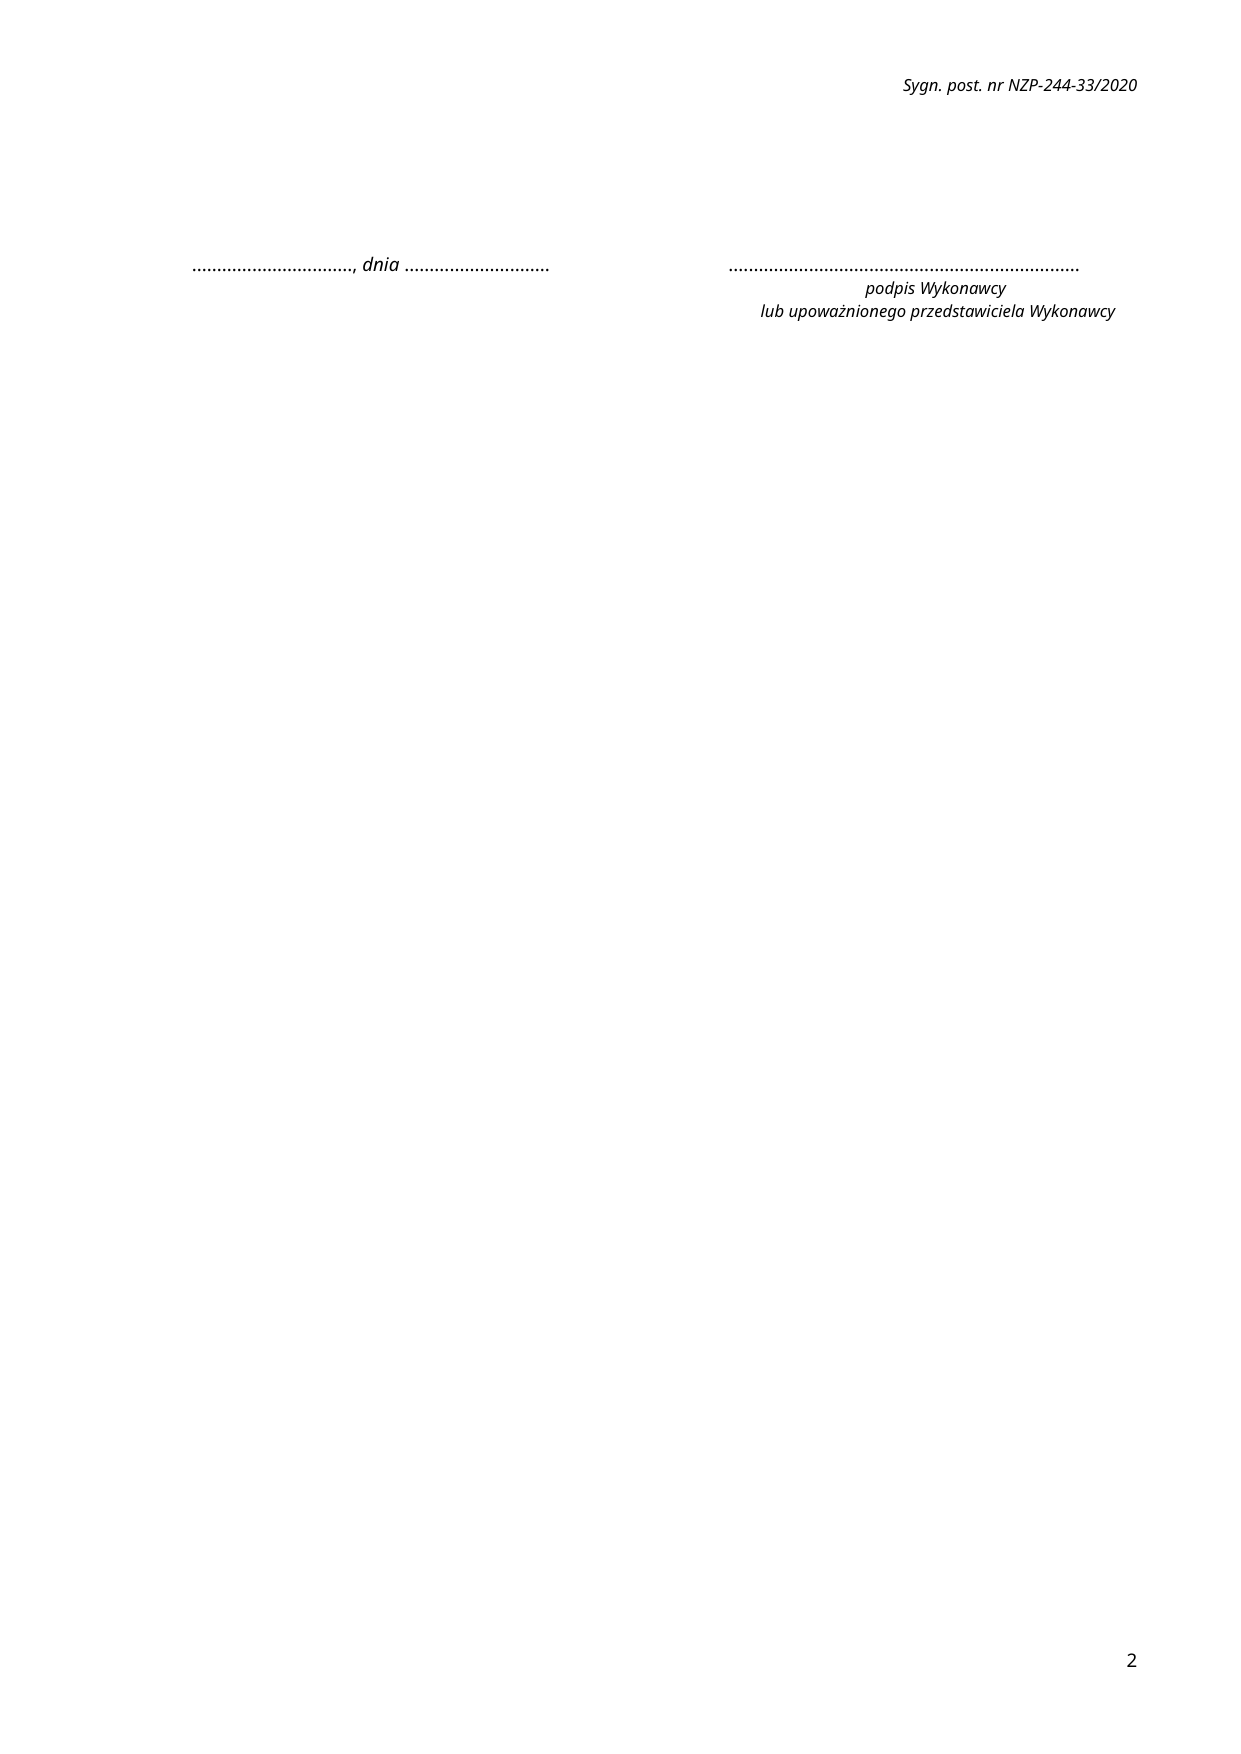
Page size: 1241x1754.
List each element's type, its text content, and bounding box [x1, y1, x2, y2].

text podpis Wykonawcy lub upoważnionego przedstawiciela Wykonawcy [738, 277, 1137, 322]
text ................................, dnia ............................. ...................................................................... [148, 251, 1097, 277]
